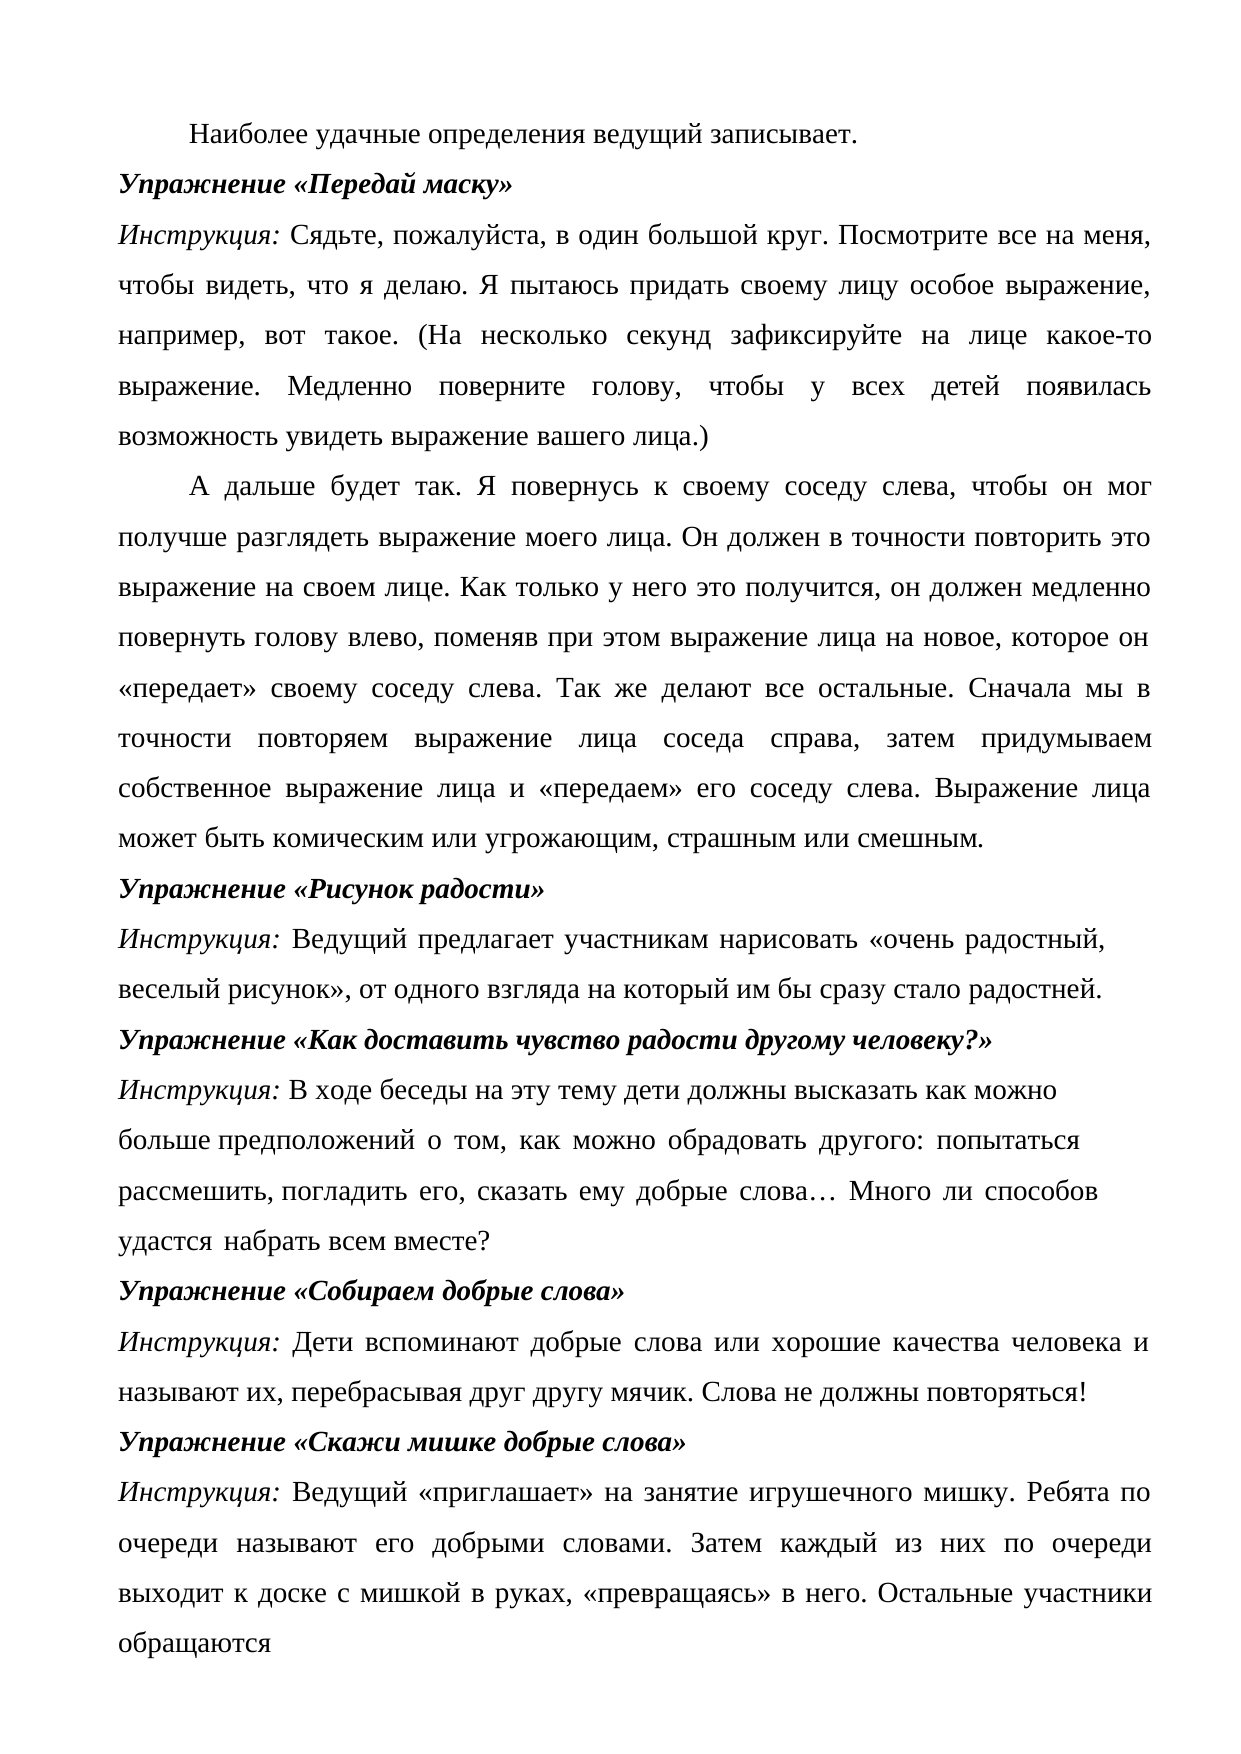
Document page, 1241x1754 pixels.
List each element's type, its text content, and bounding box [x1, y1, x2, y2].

subtitle Упражнение «Скажи мишке добрые слова» [118, 1424, 1215, 1458]
subtitle Упражнение «Передай маску» [118, 167, 1215, 200]
text Наиболее удачные определения ведущий записывает. [189, 116, 1215, 149]
text А дальше будет так. Я повернусь к своему соседу слева, чтобы он мог получше разглядеть выражение моего лица. Он должен в точности повторить это выражение на своем лице. Как только у него это получится, он должен медленно повернуть голову влево, поменяв при этом выражение лица на новое, которое он [118, 468, 1152, 653]
text Инструкция: Ведущий предлагает участникам нарисовать «очень радостный, веселый рисунок», от одного взгляда на который им бы сразу стало радостней. [118, 921, 1152, 1005]
text Инструкция: Ведущий «приглашает» на занятие игрушечного мишку. Ребята по очереди называют его добрыми словами. Затем каждый из них по очереди выходит к доске с мишкой в руках, «превращаясь» в него. Остальные участники обращаются [118, 1474, 1152, 1659]
text Инструкция: Сядьте, пожалуйста, в один большой круг. Посмотрите все на меня, чтобы видеть, что я делаю. Я пытаюсь придать своему лицу особое выражение, например, вот такое. (На несколько секунд зафиксируйте на лице какое-то выражение. Медленно поверните голову, чтобы у всех детей появилась возможность увидеть выражение вашего лица.) [118, 217, 1152, 452]
text Инструкция: Дети вспоминают добрые слова или хорошие качества человека и называют их, перебрасывая друг другу мячик. Слова не должны повторяться! [118, 1324, 1215, 1407]
text «передает» своему соседу слева. Так же делают все остальные. Сначала мы в точности повторяем выражение лица соседа справа, затем придумываем собственное выражение лица и «передаем» его соседу слева. Выражение лица может быть комическим или угрожающим, страшным или смешным. [118, 670, 1152, 854]
subtitle Упражнение «Собираем добрые слова» [118, 1273, 1215, 1307]
text Упражнение «Как доставить чувство радости другому человеку?» Инструкция: В ходе беседы на эту тему дети должны высказать как можно больше предположений о том, как можно обрадовать другого: попытаться рассмешить, погладить его, сказать ему добрые слова… Много ли способов удастся набрать всем вместе? [118, 1022, 1154, 1257]
subtitle Упражнение «Рисунок радости» [118, 871, 1215, 904]
